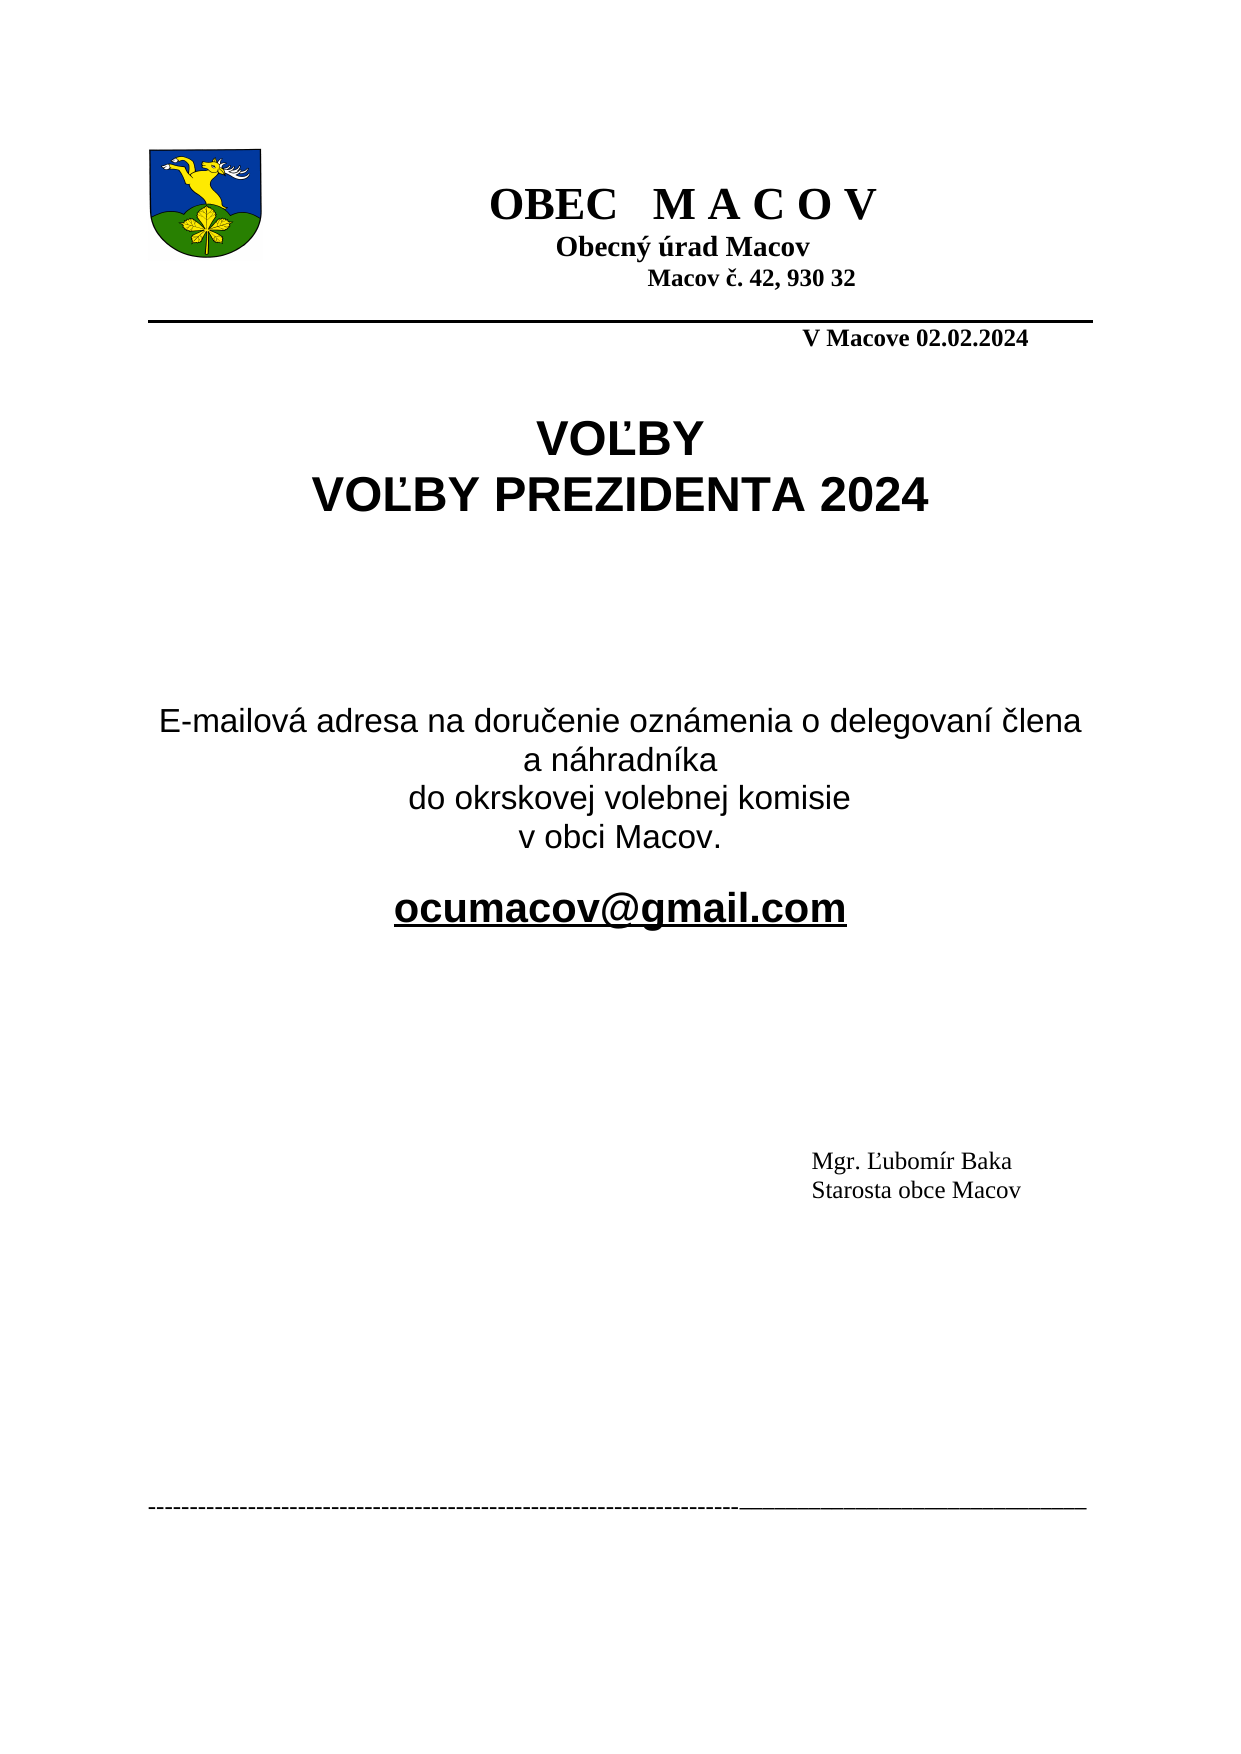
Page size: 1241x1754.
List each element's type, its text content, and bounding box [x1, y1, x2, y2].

text VOĽBY [148, 409, 1093, 466]
text Starosta obce Macov [148, 1175, 1093, 1204]
text Obecný úrad Macov [148, 229, 1093, 263]
text -----------------------------------------------------------------------–––––––––––––––––––––––––––––– [148, 1491, 1093, 1520]
text Mgr. Ľubomír Baka [148, 1146, 1093, 1175]
text E-mailová adresa na doručenie oznámenia o delegovaní člena a náhradníka do okrskovej volebnej komisie [148, 702, 1093, 817]
text ocumacov@gmail.com [148, 883, 1093, 1003]
text v obci Macov. [148, 817, 1093, 855]
picture [147, 147, 264, 261]
text V Macove 02.02.2024 [664, 323, 1093, 352]
text OBEC M A C O V [264, 176, 1093, 229]
text Macov č. 42, 930 32 [148, 263, 1093, 291]
text VOĽBY PREZIDENTA 2024 [148, 466, 1093, 522]
